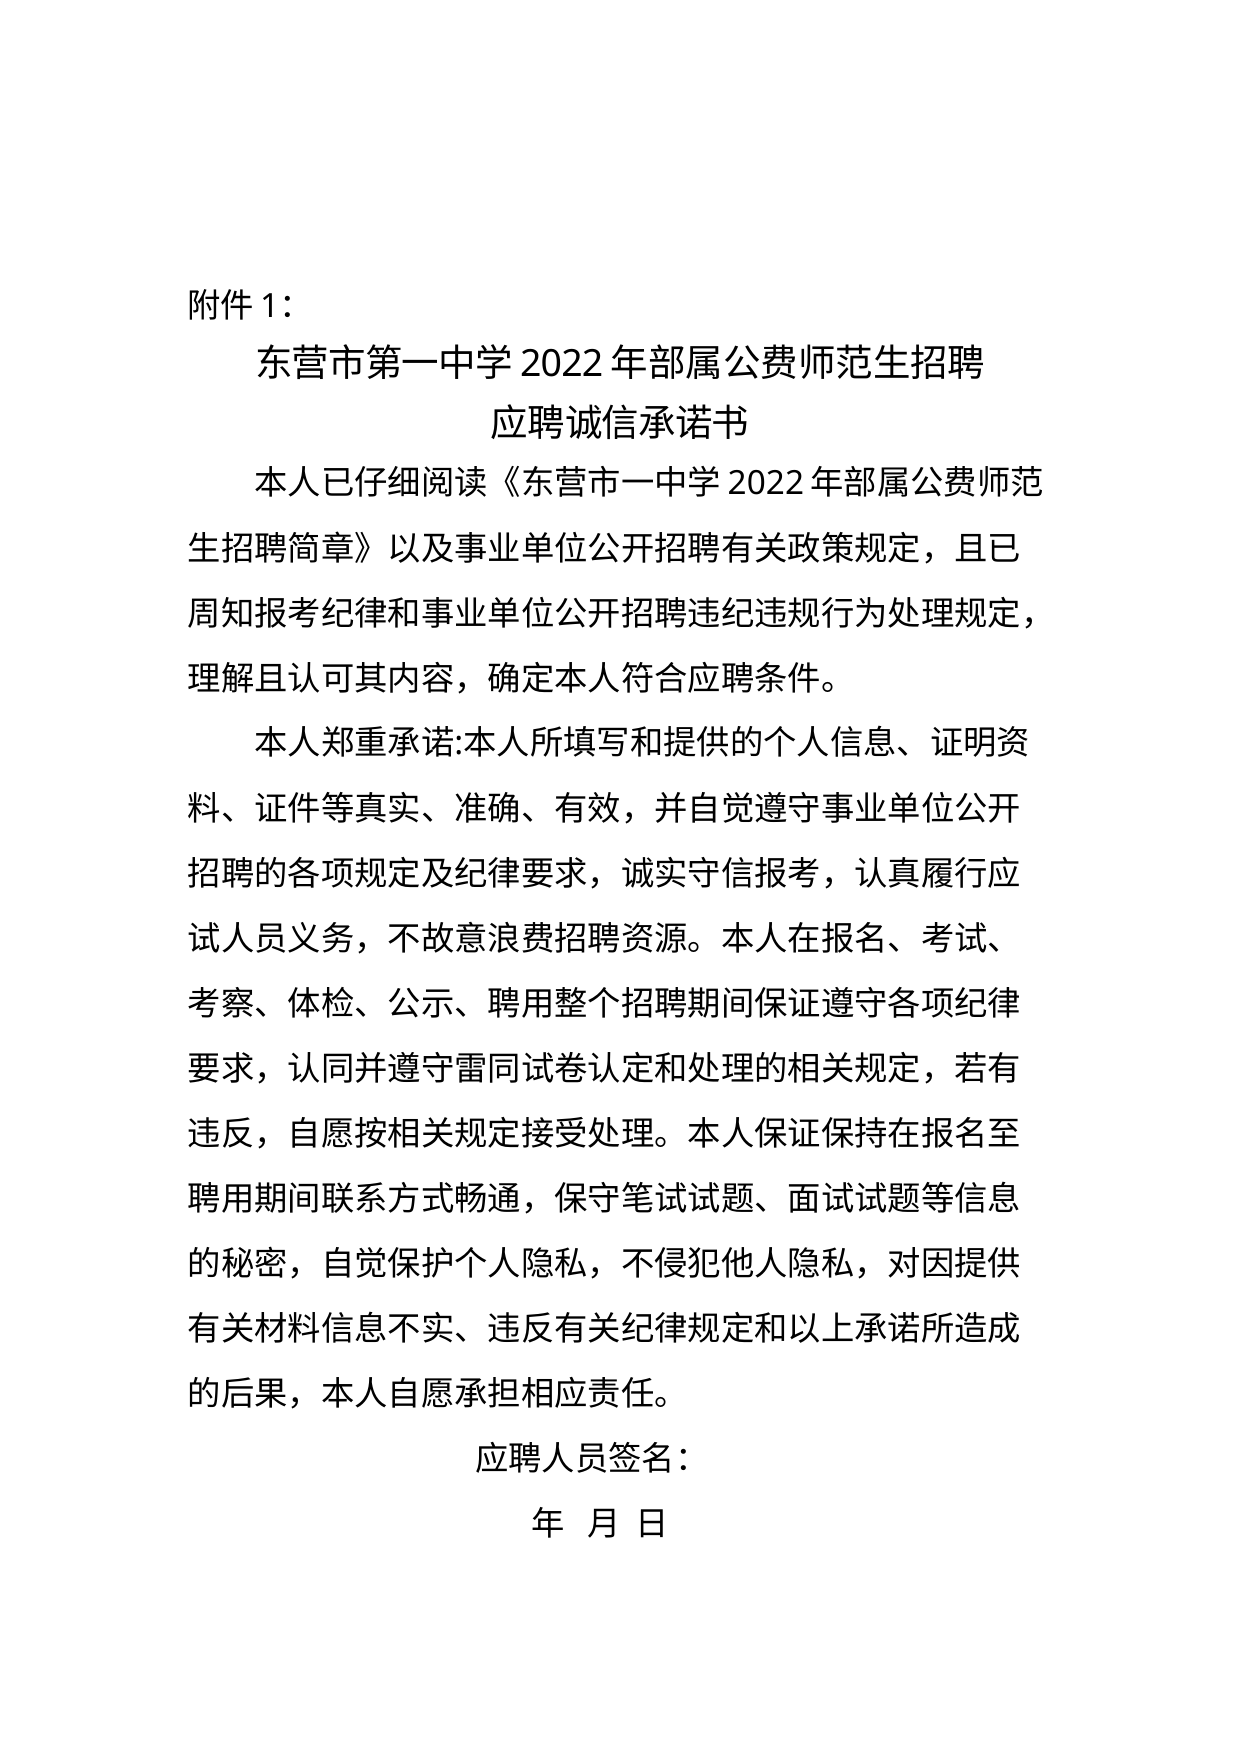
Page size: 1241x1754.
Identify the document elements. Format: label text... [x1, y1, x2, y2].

text 应聘诚信承诺书 [187, 388, 1053, 448]
text 本人已仔细阅读《东营市一中学2022年部属公费师范生招聘简章》以及事业单位公开招聘有关政策规定，且已周知报考纪律和事业单位公开招聘违纪违规行为处理规定，理解且认可其内容，确定本人符合应聘条件。 [187, 448, 1053, 708]
text 东营市第一中学2022年部属公费师范生招聘 [187, 329, 1053, 388]
text 本人郑重承诺:本人所填写和提供的个人信息、证明资料、证件等真实、准确、有效，并自觉遵守事业单位公开招聘的各项规定及纪律要求，诚实守信报考，认真履行应试人员义务，不故意浪费招聘资源。本人在报名、考试、考察、体检、公示、聘用整个招聘期间保证遵守各项纪律要求，认同并遵守雷同试卷认定和处理的相关规定，若有违反，自愿按相关规定接受处理。本人保证保持在报名至聘用期间联系方式畅通，保守笔试试题、面试试题等信息的秘密，自觉保护个人隐私，不侵犯他人隐私，对因提供有关材料信息不实、违反有关纪律规定和以上承诺所造成的后果，本人自愿承担相应责任。 [187, 708, 1053, 1423]
text 附件1： [187, 270, 1053, 329]
text 年 月 日 [187, 1488, 1053, 1553]
text 应聘人员签名： [187, 1423, 1053, 1488]
